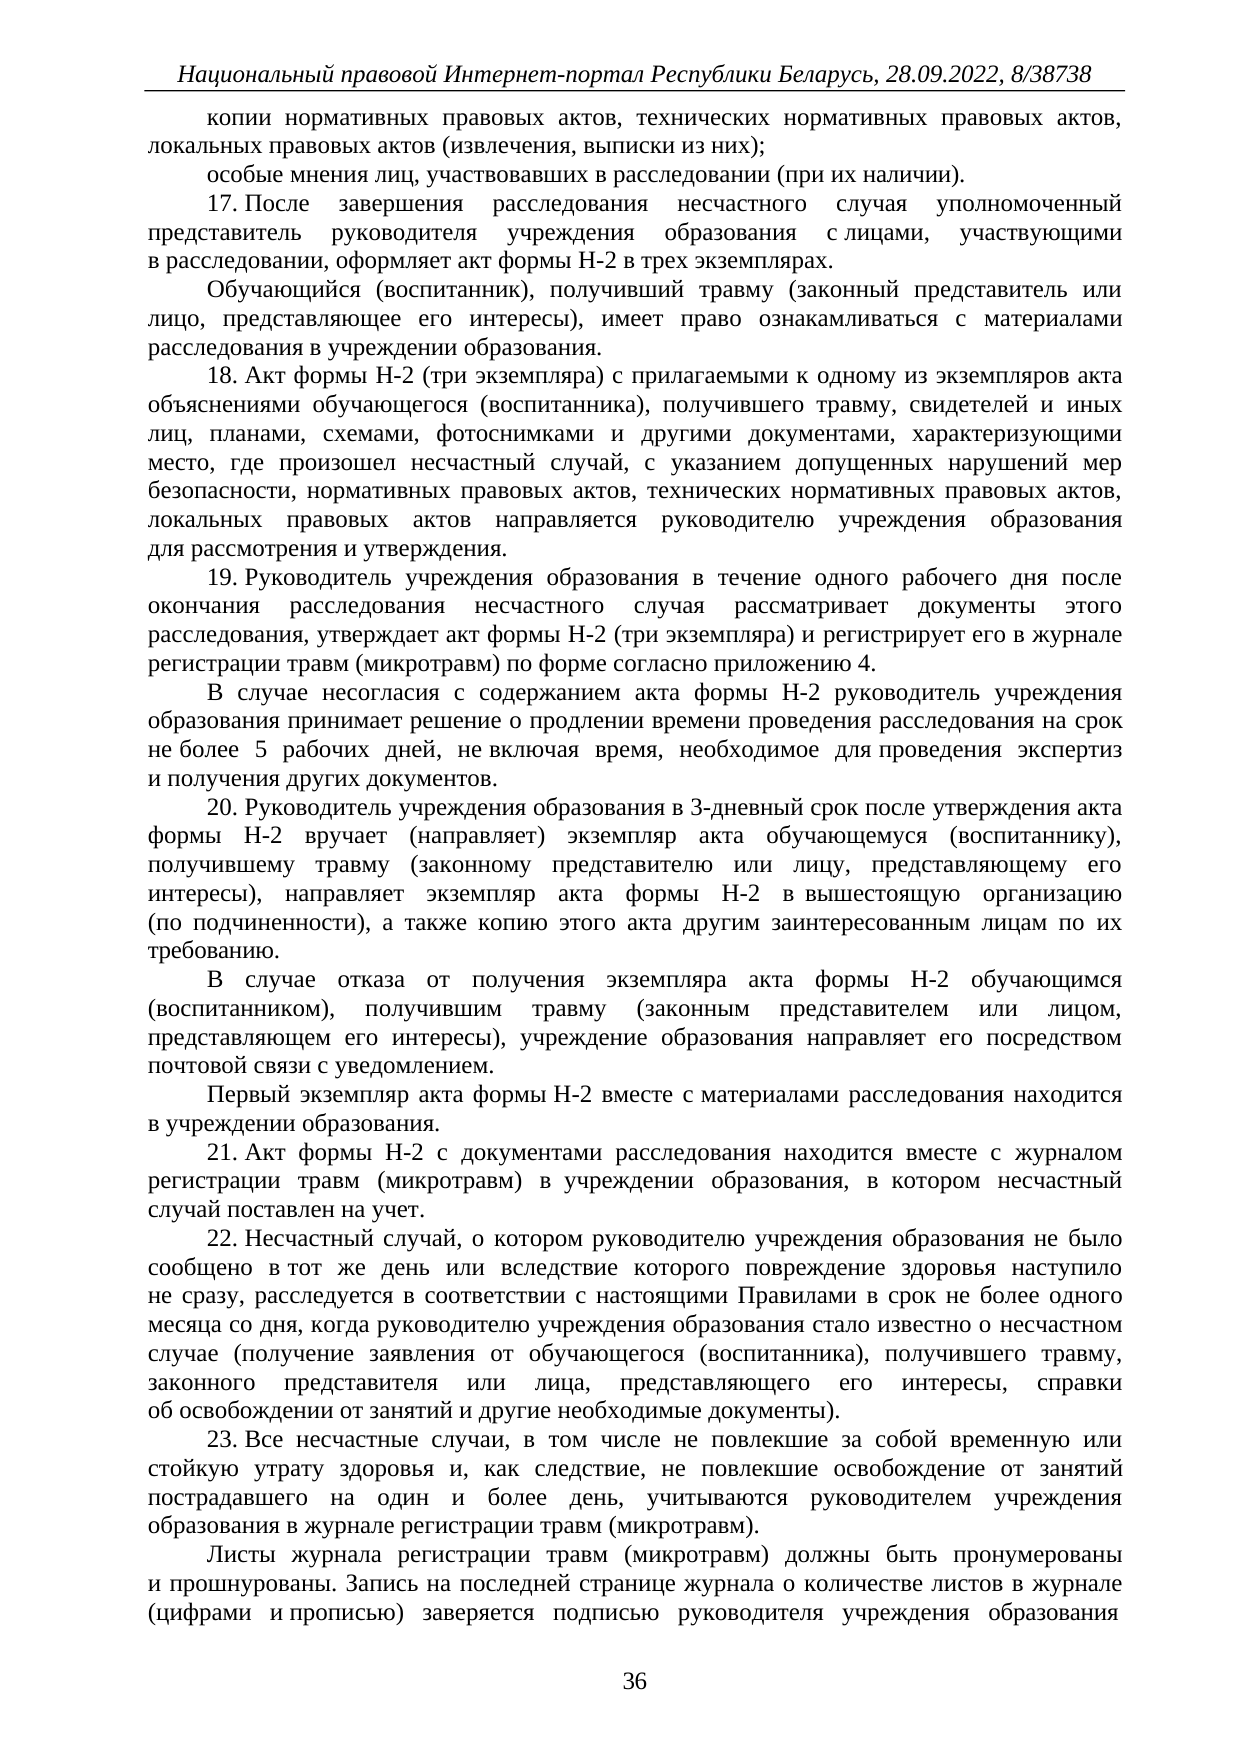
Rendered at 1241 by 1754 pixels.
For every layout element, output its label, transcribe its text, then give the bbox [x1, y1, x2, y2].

list Руководитель учреждения образования в течение одного рабочего дня после окончания расследования несчастного случая рассматривает документы этого расследования, утверждает акт формы Н-2 (три экземпляра) и регистрирует его в журнале регистрации травм (микротравм) по форме согласно приложению 4. [148, 562, 1122, 677]
text В случае несогласия с содержанием акта формы Н-2 руководитель учреждения образования принимает решение о продлении времени проведения расследования на срок не более 5 рабочих дней, не включая время, необходимое для проведения экспертиз и получения других документов. [148, 677, 1123, 792]
text Обучающийся (воспитанник), получивший травму (законный представитель или лицо, представляющее его интересы), имеет право ознакамливаться с материалами расследования в учреждении образования. [148, 274, 1123, 361]
list Все несчастные случаи, в том числе не повлекшие за собой временную или стойкую утрату здоровья и, как следствие, не повлекшие освобождение от занятий пострадавшего на один и более день, учитываются руководителем учреждения образования в журнале регистрации травм (микротравм). [148, 1424, 1123, 1539]
list Акт формы Н-2 с документами расследования находится вместе с журналом регистрации травм (микротравм) в учреждении образования, в котором несчастный случай поставлен на учет. [148, 1137, 1123, 1223]
list Руководитель учреждения образования в 3-дневный срок после утверждения акта формы Н-2 вручает (направляет) экземпляр акта обучающемуся (воспитаннику), получившему травму (законному представителю или лицу, представляющему его интересы), направляет экземпляр акта формы Н-2 в вышестоящую организацию (по подчиненности), а также копию этого акта другим заинтересованным лицам по их требованию. [148, 792, 1123, 964]
list Акт формы Н-2 (три экземпляра) с прилагаемыми к одному из экземпляров акта объяснениями обучающегося (воспитанника), получившего травму, свидетелей и иных лиц, планами, схемами, фотоснимками и другими документами, характеризующими место, где произошел несчастный случай, с указанием допущенных нарушений мер безопасности, нормативных правовых актов, технических нормативных правовых актов, локальных правовых актов направляется руководителю учреждения образования для рассмотрения и утверждения. [148, 361, 1122, 562]
text Первый экземпляр акта формы Н-2 вместе с материалами расследования находится в учреждении образования. [148, 1079, 1123, 1137]
list Несчастный случай, о котором руководителю учреждения образования не было сообщено в тот же день или вследствие которого повреждение здоровья наступило не сразу, расследуется в соответствии с настоящими Правилами в срок не более одного месяца со дня, когда руководителю учреждения образования стало известно о несчастном случае (получение заявления от обучающегося (воспитанника), получившего травму, законного представителя или лица, представляющего его интересы, справки об освобождении от занятий и другие необходимые документы). [148, 1223, 1123, 1424]
list После завершения расследования несчастного случая уполномоченный представитель руководителя учреждения образования с лицами, участвующими в расследовании, оформляет акт формы Н-2 в трех экземплярах. [148, 188, 1123, 274]
text Листы журнала регистрации травм (микротравм) должны быть пронумерованы и прошнурованы. Запись на последней странице журнала о количестве листов в журнале (цифрами и прописью) заверяется подписью руководителя учреждения образования [148, 1539, 1123, 1626]
text В случае отказа от получения экземпляра акта формы Н-2 обучающимся (воспитанником), получившим травму (законным представителем или лицом, представляющем его интересы), учреждение образования направляет его посредством почтовой связи с уведомлением. [148, 964, 1123, 1079]
text копии нормативных правовых актов, технических нормативных правовых актов, локальных правовых актов (извлечения, выписки из них); [148, 102, 1123, 159]
text особые мнения лиц, участвовавших в расследовании (при их наличии). [207, 159, 1136, 188]
